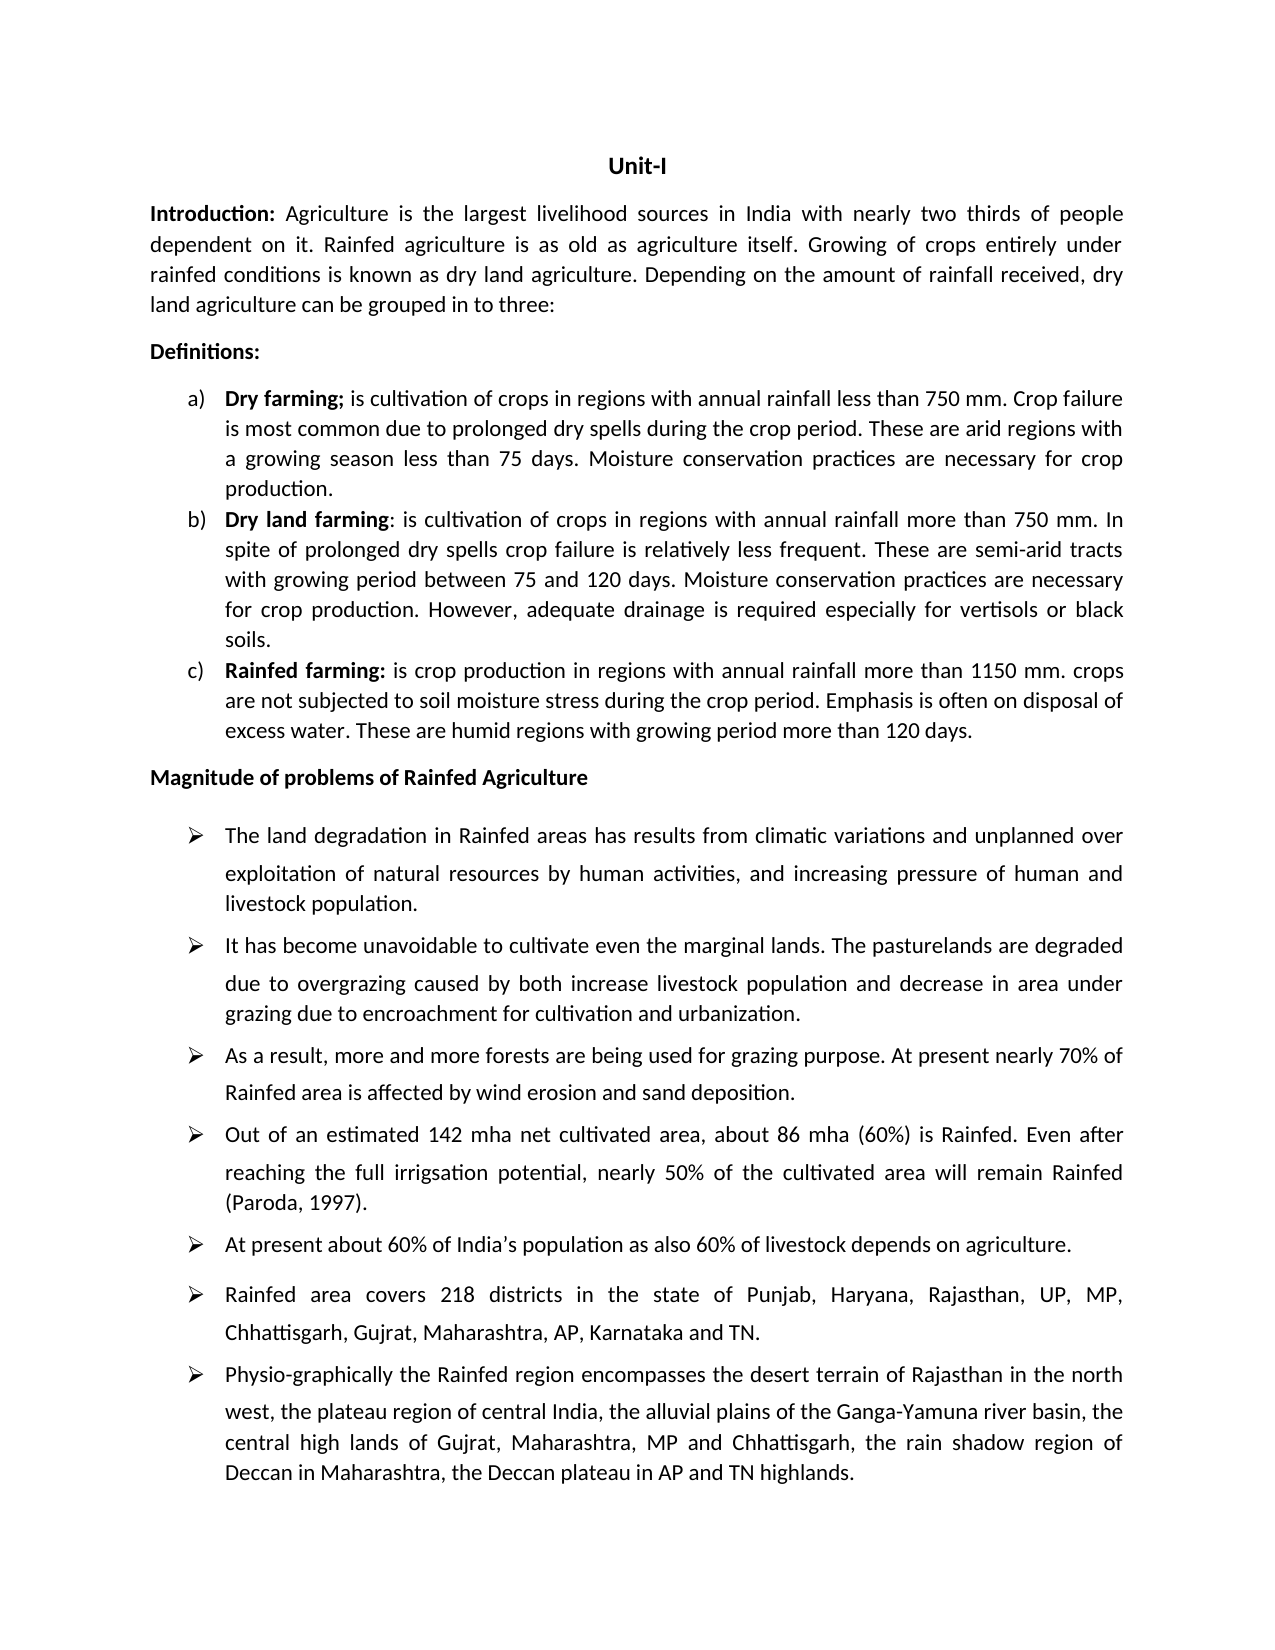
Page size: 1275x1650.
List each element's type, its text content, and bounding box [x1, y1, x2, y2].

list Dry farming; is cultivation of crops in regions with annual rainfall less than 750 mm. Crop failure is most common due to prolonged dry spells during the crop period. These are arid regions with a growing season less than 75 days. Moisture conservation practices are necessary for crop production. [187, 384, 1125, 503]
list The land degradation in Rainfed areas has results from climatic variations and unplanned over exploitation of natural resources by human activities, and increasing pressure of human and livestock population. [187, 810, 1125, 917]
text Introduction: Agriculture is the largest livelihood sources in India with nearly two thirds of people dependent on it. Rainfed agriculture is as old as agriculture itself. Growing of crops entirely under rainfed conditions is known as dry land agriculture. Depending on the amount of rainfall received, dry land agriculture can be grouped in to three: [150, 199, 1125, 318]
list It has become unavoidable to cultivate even the marginal lands. The pasturelands are degraded due to overgrazing caused by both increase livestock population and decrease in area under grazing due to encroachment for cultivation and urbanization. [187, 919, 1125, 1027]
list At present about 60% of India’s population as also 60% of livestock depends on agriculture. [187, 1218, 1125, 1265]
list Out of an estimated 142 mha net cultivated area, about 86 mha (60%) is Rainfed. Even after reaching the full irrigsation potential, nearly 50% of the cultivated area will remain Rainfed (Paroda, 1997). [187, 1108, 1125, 1216]
text Magnitude of problems of Rainfed Agriculture [150, 763, 1125, 791]
list Dry land farming: is cultivation of crops in regions with annual rainfall more than 750 mm. In spite of prolonged dry spells crop failure is relatively less frequent. These are semi-arid tracts with growing period between 75 and 120 days. Moisture conservation practices are necessary for crop production. However, adequate drainage is required especially for vertisols or black soils. [187, 505, 1125, 654]
list As a result, more and more forests are being used for grazing purpose. At present nearly 70% of Rainfed area is affected by wind erosion and sand deposition. [187, 1029, 1125, 1106]
text Unit-I [150, 150, 1125, 181]
list Rainfed area covers 218 districts in the state of Punjab, Haryana, Rajasthan, UP, MP, Chhattisgarh, Gujrat, Maharashtra, AP, Karnataka and TN. [187, 1269, 1125, 1346]
text Definitions: [150, 337, 1125, 365]
list Physio-graphically the Rainfed region encompasses the desert terrain of Rajasthan in the north west, the plateau region of central India, the alluvial plains of the Ganga-Yamuna river basin, the central high lands of Gujrat, Maharashtra, MP and Chhattisgarh, the rain shadow region of Deccan in Maharashtra, the Deccan plateau in AP and TN highlands. [187, 1348, 1125, 1486]
list Rainfed farming: is crop production in regions with annual rainfall more than 1150 mm. crops are not subjected to soil moisture stress during the crop period. Emphasis is often on disposal of excess water. These are humid regions with growing period more than 120 days. [187, 656, 1125, 744]
